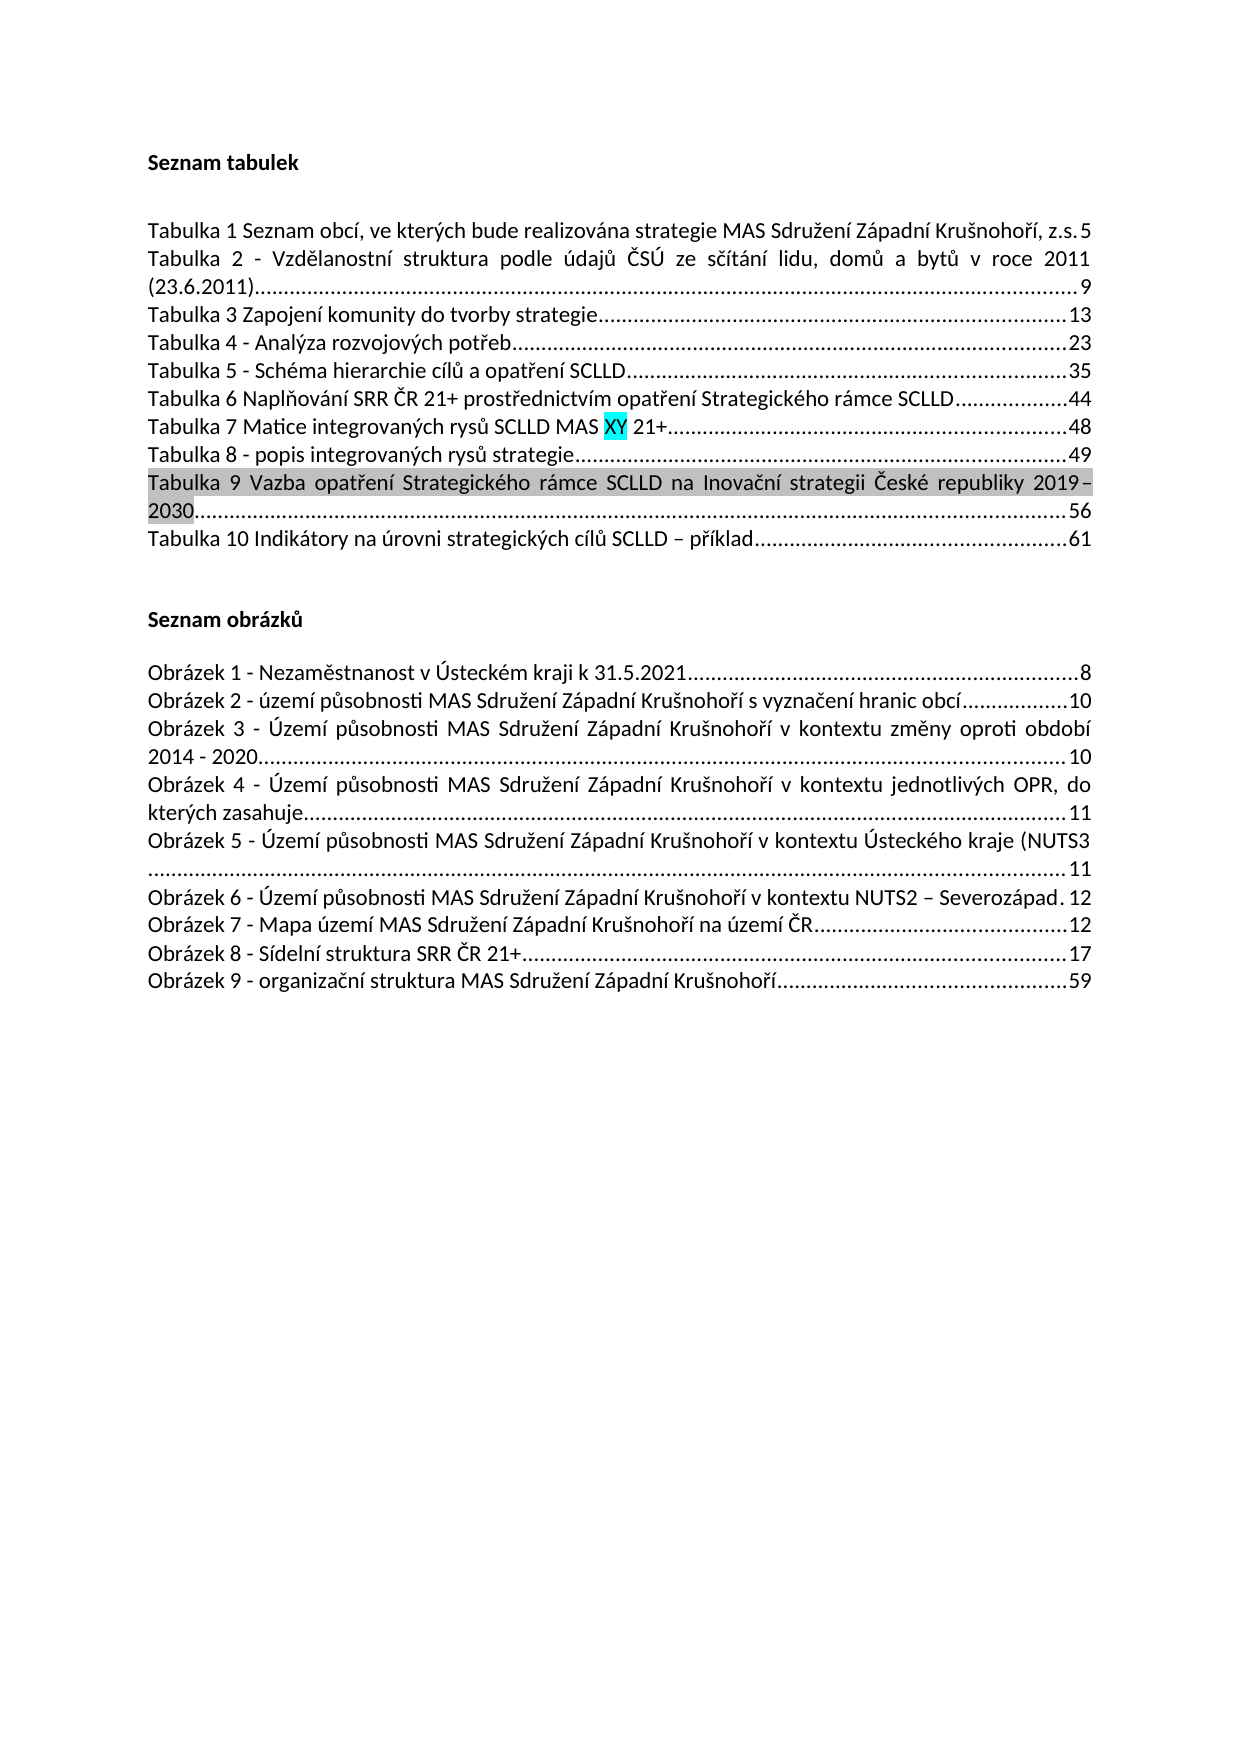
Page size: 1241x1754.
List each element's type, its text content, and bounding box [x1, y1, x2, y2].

text Obrázek 3 - Území působnosti MAS Sdružení Západní Krušnohoří v kontextu změny oproti období 2014 - 2020 10 [148, 714, 1093, 771]
text Tabulka 8 - popis integrovaných rysů strategie 49 [148, 440, 1093, 468]
text Tabulka 5 - Schéma hierarchie cílů a opatření SCLLD 35 [148, 356, 1093, 384]
text Obrázek 4 - Území působnosti MAS Sdružení Západní Krušnohoří v kontextu jednotlivých OPR, do kterých zasahuje 11 [148, 771, 1093, 827]
text Tabulka 1 Seznam obcí, ve kterých bude realizována strategie MAS Sdružení Západní Krušnohoří, z.s. 5 [148, 216, 1093, 244]
text Tabulka 7 Matice integrovaných rysů SCLLD MAS XY 21+ 48 [627, 412, 1093, 440]
text Seznam obrázků [148, 605, 1093, 633]
text Tabulka 6 Naplňování SRR ČR 21+ prostřednictvím opatření Strategického rámce SCLLD 44 [148, 384, 1093, 412]
text Tabulka 9 Vazba opatření Strategického rámce SCLLD na Inovační strategii České republiky 2019–2030 56 [194, 496, 1093, 524]
text Tabulka 3 Zapojení komunity do tvorby strategie 13 [148, 300, 1093, 328]
text Seznam tabulek [148, 148, 1093, 176]
text Tabulka 10 Indikátory na úrovni strategických cílů SCLLD – příklad 61 [148, 524, 1093, 552]
text Tabulka 2 - Vzdělanostní struktura podle údajů ČSÚ ze sčítání lidu, domů a bytů v roce 2011 (23.6.2011) 9 [148, 244, 1093, 300]
text Tabulka 7 Matice integrovaných rysů SCLLD MAS XY 21+ 48 [148, 412, 604, 440]
text Obrázek 7 - Mapa území MAS Sdružení Západní Krušnohoří na území ČR 12 [148, 911, 1093, 939]
text Obrázek 5 - Území působnosti MAS Sdružení Západní Krušnohoří v kontextu Ústeckého kraje (NUTS3 11 [148, 827, 1093, 883]
text Obrázek 6 - Území působnosti MAS Sdružení Západní Krušnohoří v kontextu NUTS2 – Severozápad 12 [148, 883, 1093, 911]
text Obrázek 1 - Nezaměstnanost v Ústeckém kraji k 31.5.2021 8 [148, 658, 1093, 686]
text Obrázek 9 - organizační struktura MAS Sdružení Západní Krušnohoří 59 [148, 967, 1093, 995]
text Obrázek 8 - Sídelní struktura SRR ČR 21+ 17 [148, 939, 1093, 967]
text Tabulka 4 - Analýza rozvojových potřeb 23 [148, 328, 1093, 356]
text Obrázek 2 - území působnosti MAS Sdružení Západní Krušnohoří s vyznačení hranic obcí 10 [148, 686, 1093, 714]
